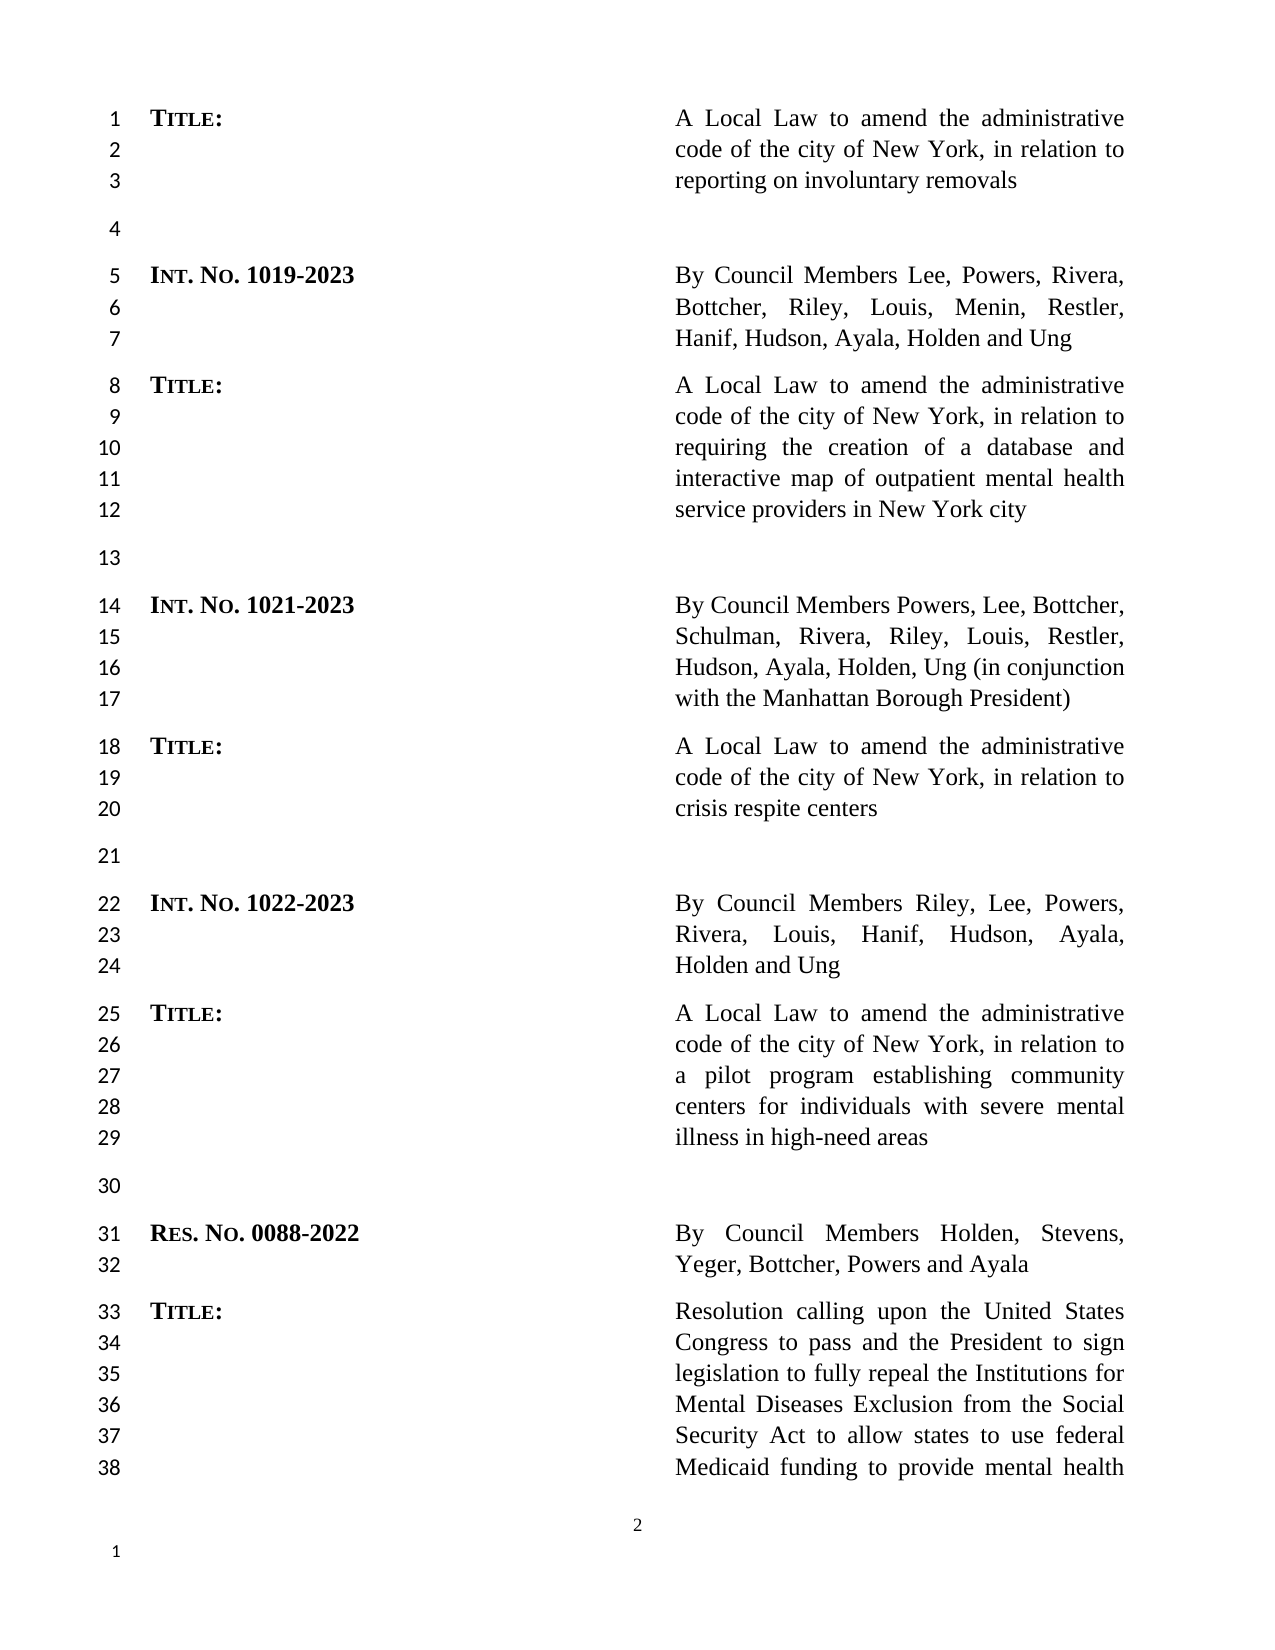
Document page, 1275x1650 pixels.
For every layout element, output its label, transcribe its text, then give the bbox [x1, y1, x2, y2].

text Title: A Local Law to amend the administrative code of the city of New York, in relation to requiring the creation of a database and interactive map of outpatient mental health service providers in New York city [150, 370, 1125, 523]
text Int. No. 1022-2023 By Council Members Riley, Lee, Powers, Rivera, Louis, Hanif, Hudson, Ayala, Holden and Ung [150, 888, 1125, 979]
text Res. No. 0088-2022 By Council Members Holden, Stevens, Yeger, Bottcher, Powers and Ayala [150, 1218, 1125, 1277]
text Int. No. 1021-2023 By Council Members Powers, Lee, Bottcher, Schulman, Rivera, Riley, Louis, Restler, Hudson, Ayala, Holden, Ung (in conjunction with the Manhattan Borough President) [150, 590, 1125, 712]
text Title: A Local Law to amend the administrative code of the city of New York, in relation to reporting on involuntary removals [150, 103, 1125, 194]
text Title: A Local Law to amend the administrative code of the city of New York, in relation to a pilot program establishing community centers for individuals with severe mental illness in high-need areas [150, 998, 1125, 1151]
text Title: A Local Law to amend the administrative code of the city of New York, in relation to crisis respite centers [150, 731, 1125, 822]
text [150, 1296, 1125, 1480]
text Int. No. 1019-2023 By Council Members Lee, Powers, Rivera, Bottcher, Riley, Louis, Menin, Restler, Hanif, Hudson, Ayala, Holden and Ung [150, 261, 1125, 351]
